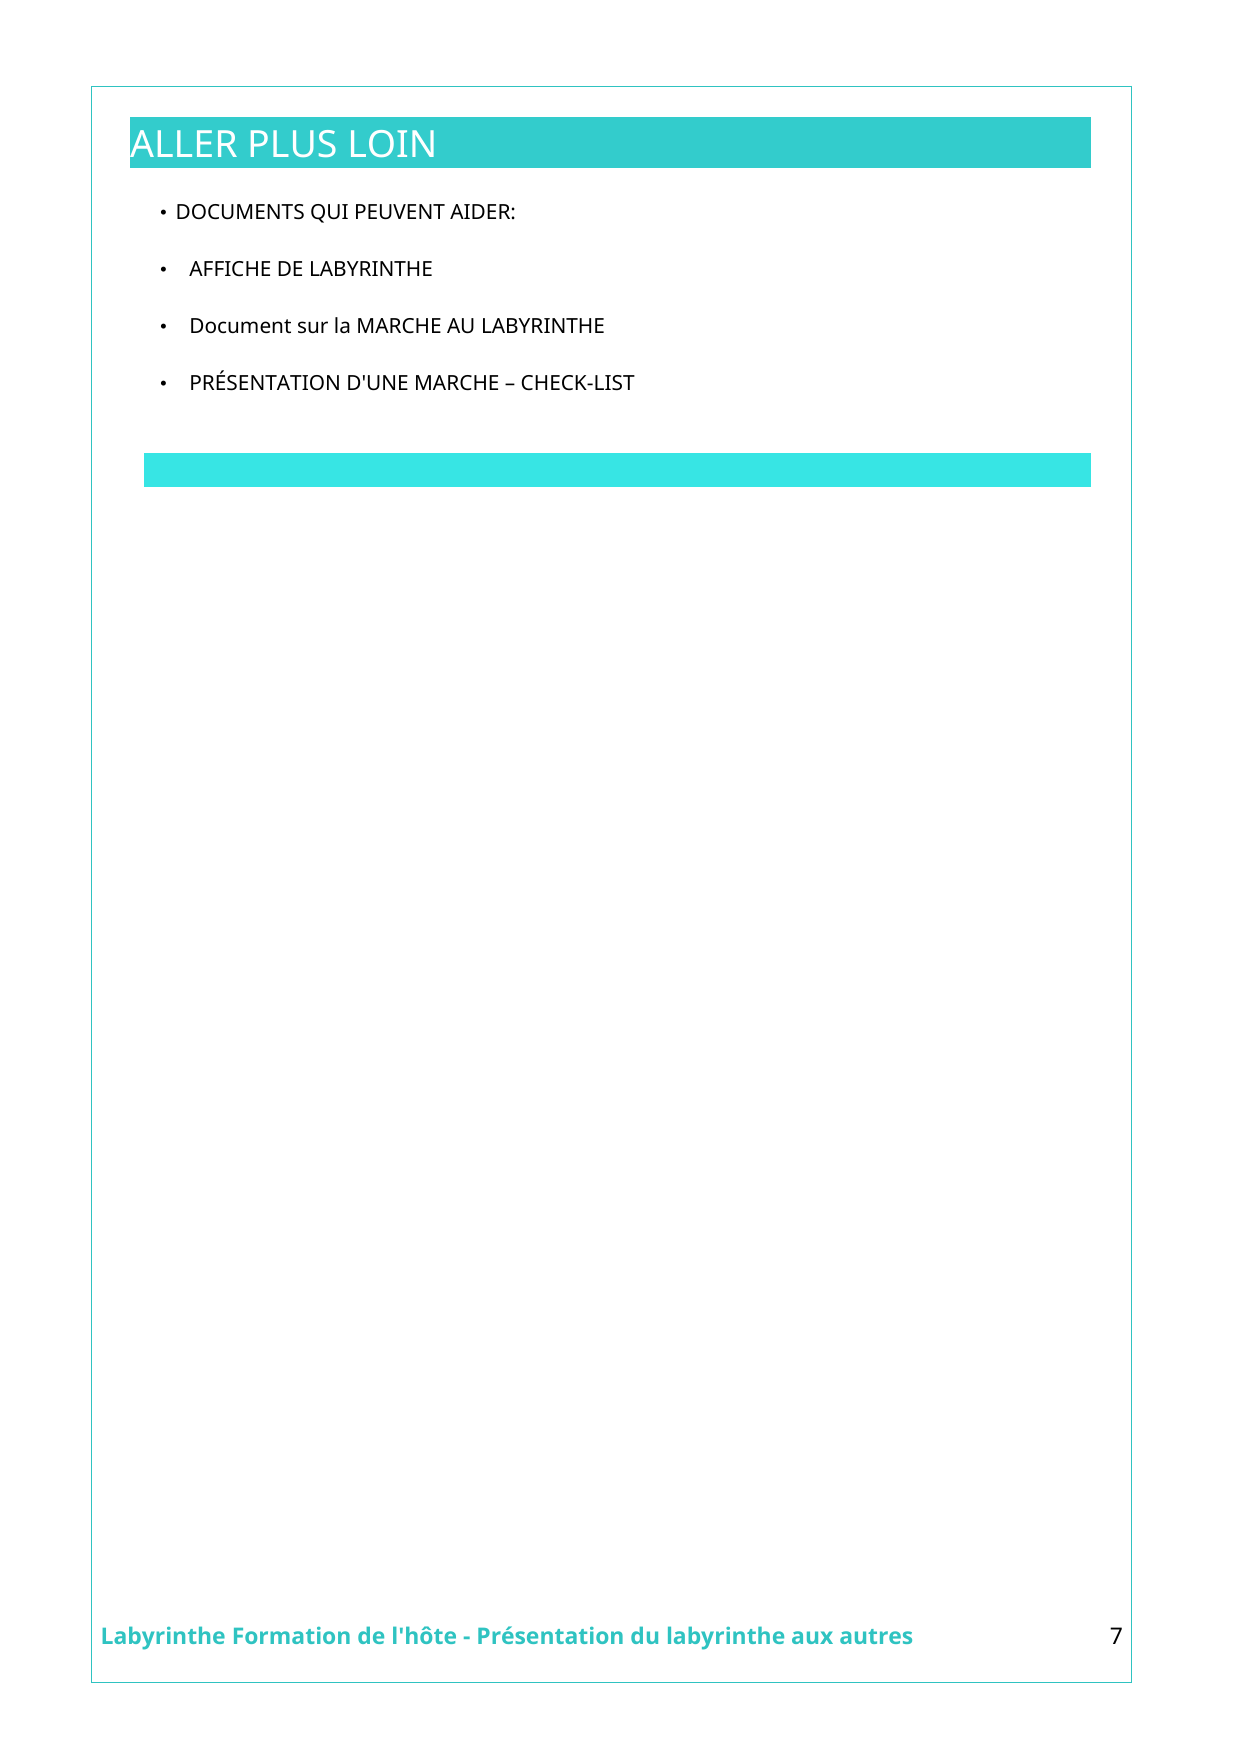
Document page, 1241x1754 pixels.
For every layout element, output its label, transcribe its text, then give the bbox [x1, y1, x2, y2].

list Document sur la MARCHE AU LABYRINTHE [159, 311, 1091, 339]
list DOCUMENTS QUI PEUVENT AIDER: [159, 197, 1091, 226]
list PRÉSENTATION D'UNE MARCHE – CHECK-LIST [159, 368, 1091, 396]
subtitle ALLER PLUS LOIN [130, 117, 1091, 168]
list AFFICHE DE LABYRINTHE [159, 254, 1091, 282]
